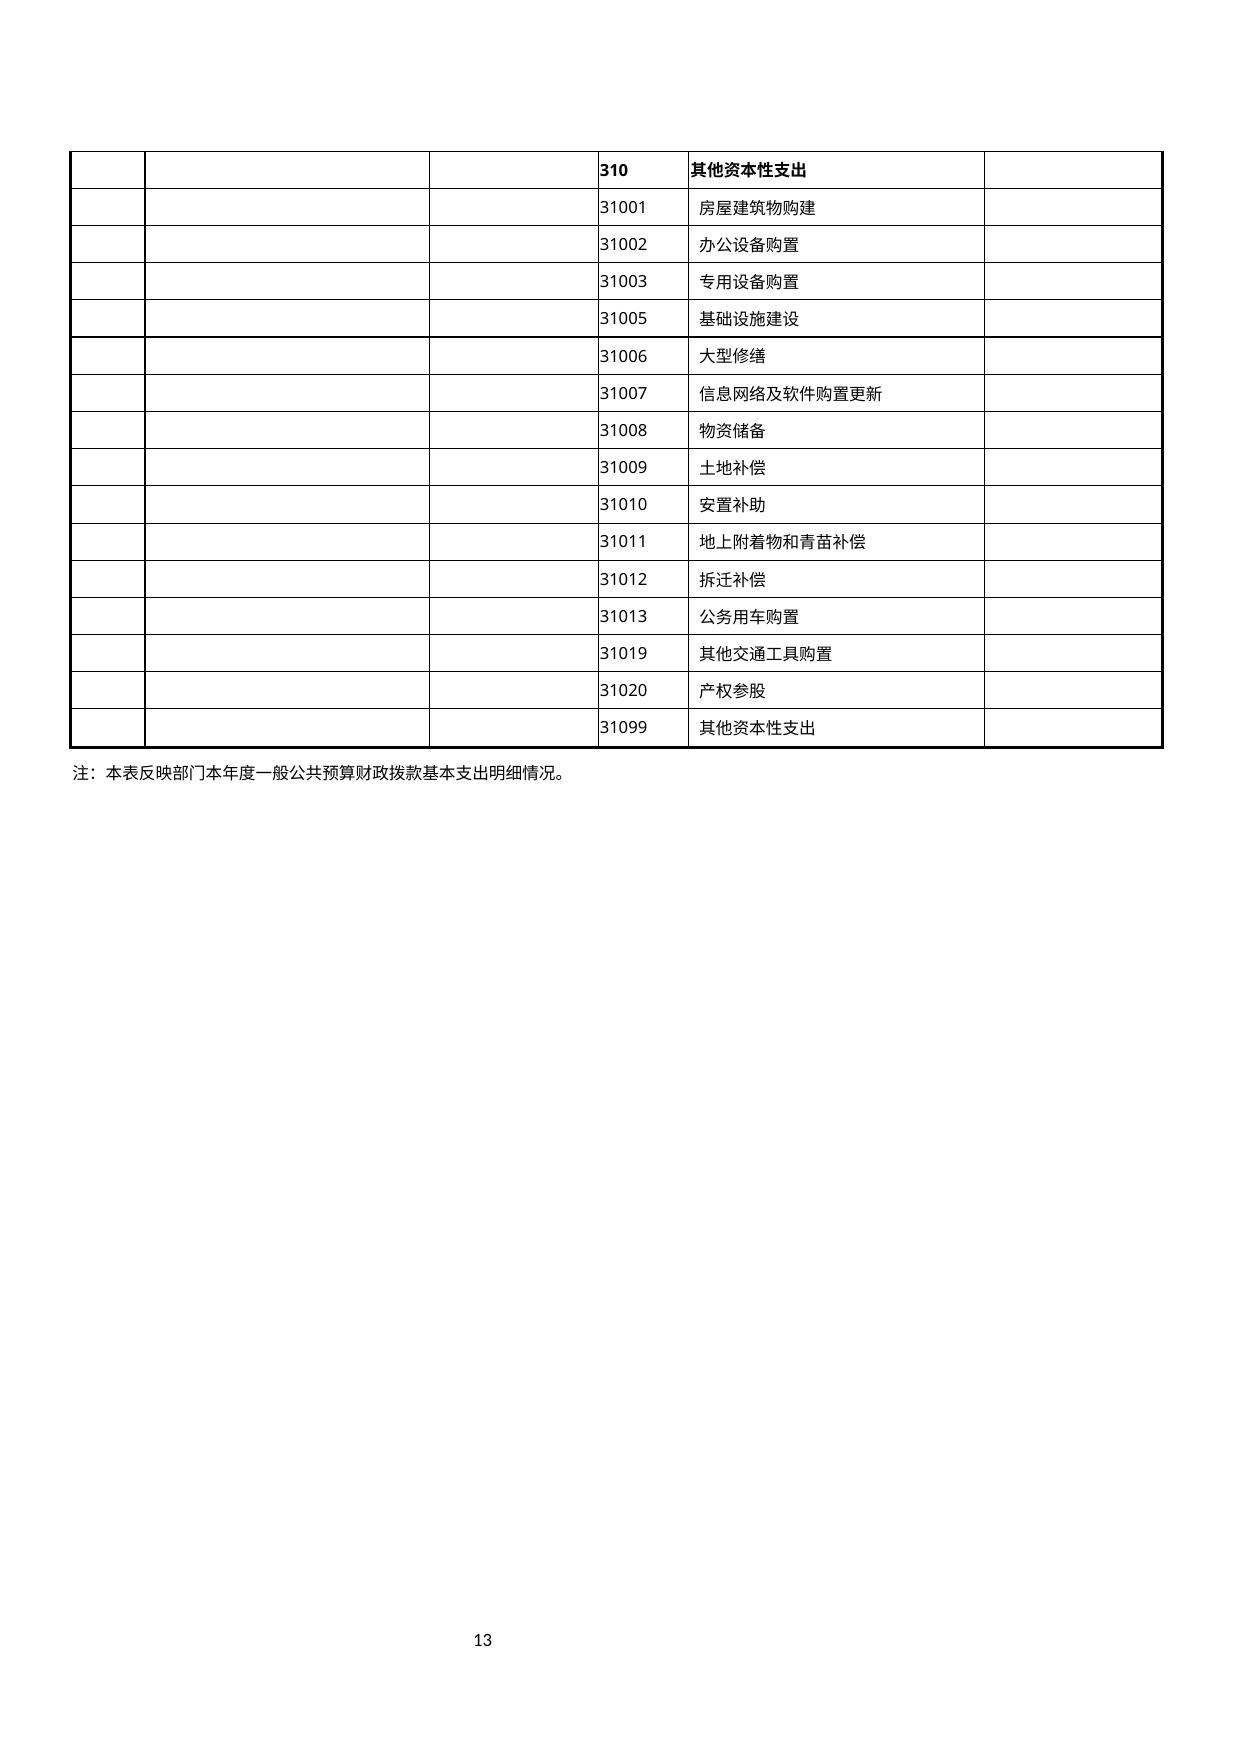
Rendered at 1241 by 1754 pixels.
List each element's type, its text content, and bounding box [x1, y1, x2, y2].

table_cell [72, 598, 144, 634]
table_cell [72, 486, 144, 522]
table_cell [146, 635, 429, 671]
table_cell [430, 524, 598, 559]
table_cell [985, 412, 1161, 448]
table_cell [430, 226, 598, 262]
table_cell 房屋建筑物购建 [689, 189, 984, 225]
table_cell 31013 [599, 598, 688, 634]
table_cell 其他资本性支出 [689, 709, 984, 746]
table_cell [430, 486, 598, 522]
table_cell [146, 300, 429, 336]
table_cell [72, 226, 144, 262]
table_cell 信息网络及软件购置更新 [689, 375, 984, 411]
table_cell [72, 412, 144, 448]
table_cell [146, 561, 429, 597]
table_cell [146, 486, 429, 522]
table_cell [72, 263, 144, 299]
table_cell [985, 152, 1161, 188]
table_cell [72, 709, 144, 746]
table_cell [72, 375, 144, 411]
table_cell 31010 [599, 486, 688, 522]
table_cell 其他资本性支出 [689, 152, 984, 188]
table_cell [985, 375, 1161, 411]
table_cell [430, 152, 598, 188]
table_cell [146, 226, 429, 262]
table_cell [72, 635, 144, 671]
table_cell [146, 598, 429, 634]
table_cell [985, 189, 1161, 225]
table_cell [430, 598, 598, 634]
table_cell [985, 486, 1161, 522]
table_cell [430, 338, 598, 374]
table_cell [430, 672, 598, 708]
table_cell [146, 449, 429, 485]
table_cell 31005 [599, 300, 688, 336]
table_cell 31003 [599, 263, 688, 299]
table_cell 土地补偿 [689, 449, 984, 485]
table_cell [985, 449, 1161, 485]
table_cell 31009 [599, 449, 688, 485]
table_cell [72, 152, 144, 188]
table_cell [146, 672, 429, 708]
table_cell 注：本表反映部门本年度一般公共预算财政拨款基本支出明细情况。 [71, 749, 1163, 795]
table_cell [985, 226, 1161, 262]
table_cell 基础设施建设 [689, 300, 984, 336]
table_cell [146, 152, 429, 188]
table_cell [146, 338, 429, 374]
table_cell [72, 561, 144, 597]
table_cell [72, 524, 144, 559]
table_cell [430, 412, 598, 448]
table_cell 公务用车购置 [689, 598, 984, 634]
table_cell [72, 338, 144, 374]
table_cell [430, 300, 598, 336]
table_cell 专用设备购置 [689, 263, 984, 299]
table_cell 31020 [599, 672, 688, 708]
table_cell 拆迁补偿 [689, 561, 984, 597]
table_cell [72, 300, 144, 336]
table_cell [985, 300, 1161, 336]
table_cell 31012 [599, 561, 688, 597]
table_cell [985, 338, 1161, 374]
table_cell [985, 524, 1161, 559]
table_cell [985, 598, 1161, 634]
table_cell [430, 635, 598, 671]
table_cell 大型修缮 [689, 338, 984, 374]
table_cell 31099 [599, 709, 688, 746]
table_cell [146, 412, 429, 448]
table_cell 31008 [599, 412, 688, 448]
table_cell [430, 189, 598, 225]
table_cell [146, 709, 429, 746]
table_cell 31007 [599, 375, 688, 411]
table_cell 物资储备 [689, 412, 984, 448]
table_cell 其他交通工具购置 [689, 635, 984, 671]
table_cell 地上附着物和青苗补偿 [689, 524, 984, 559]
table_cell [72, 449, 144, 485]
table_cell [146, 263, 429, 299]
table_cell [430, 375, 598, 411]
table_cell [146, 189, 429, 225]
table_cell [146, 375, 429, 411]
table_cell [430, 709, 598, 746]
table_cell [146, 524, 429, 559]
table_cell 产权参股 [689, 672, 984, 708]
table_cell [985, 672, 1161, 708]
table_cell 31011 [599, 524, 688, 559]
table_cell [430, 263, 598, 299]
table_cell 310 [599, 152, 688, 188]
table_cell 31001 [599, 189, 688, 225]
table_cell [430, 561, 598, 597]
table_cell [985, 709, 1161, 746]
table_cell 办公设备购置 [689, 226, 984, 262]
table_cell [430, 449, 598, 485]
table_cell [72, 672, 144, 708]
table_cell [985, 635, 1161, 671]
table_cell 安置补助 [689, 486, 984, 522]
table_cell 31006 [599, 338, 688, 374]
table_cell [985, 561, 1161, 597]
table_cell [985, 263, 1161, 299]
table_cell [72, 189, 144, 225]
table_cell 31002 [599, 226, 688, 262]
table_cell 31019 [599, 635, 688, 671]
